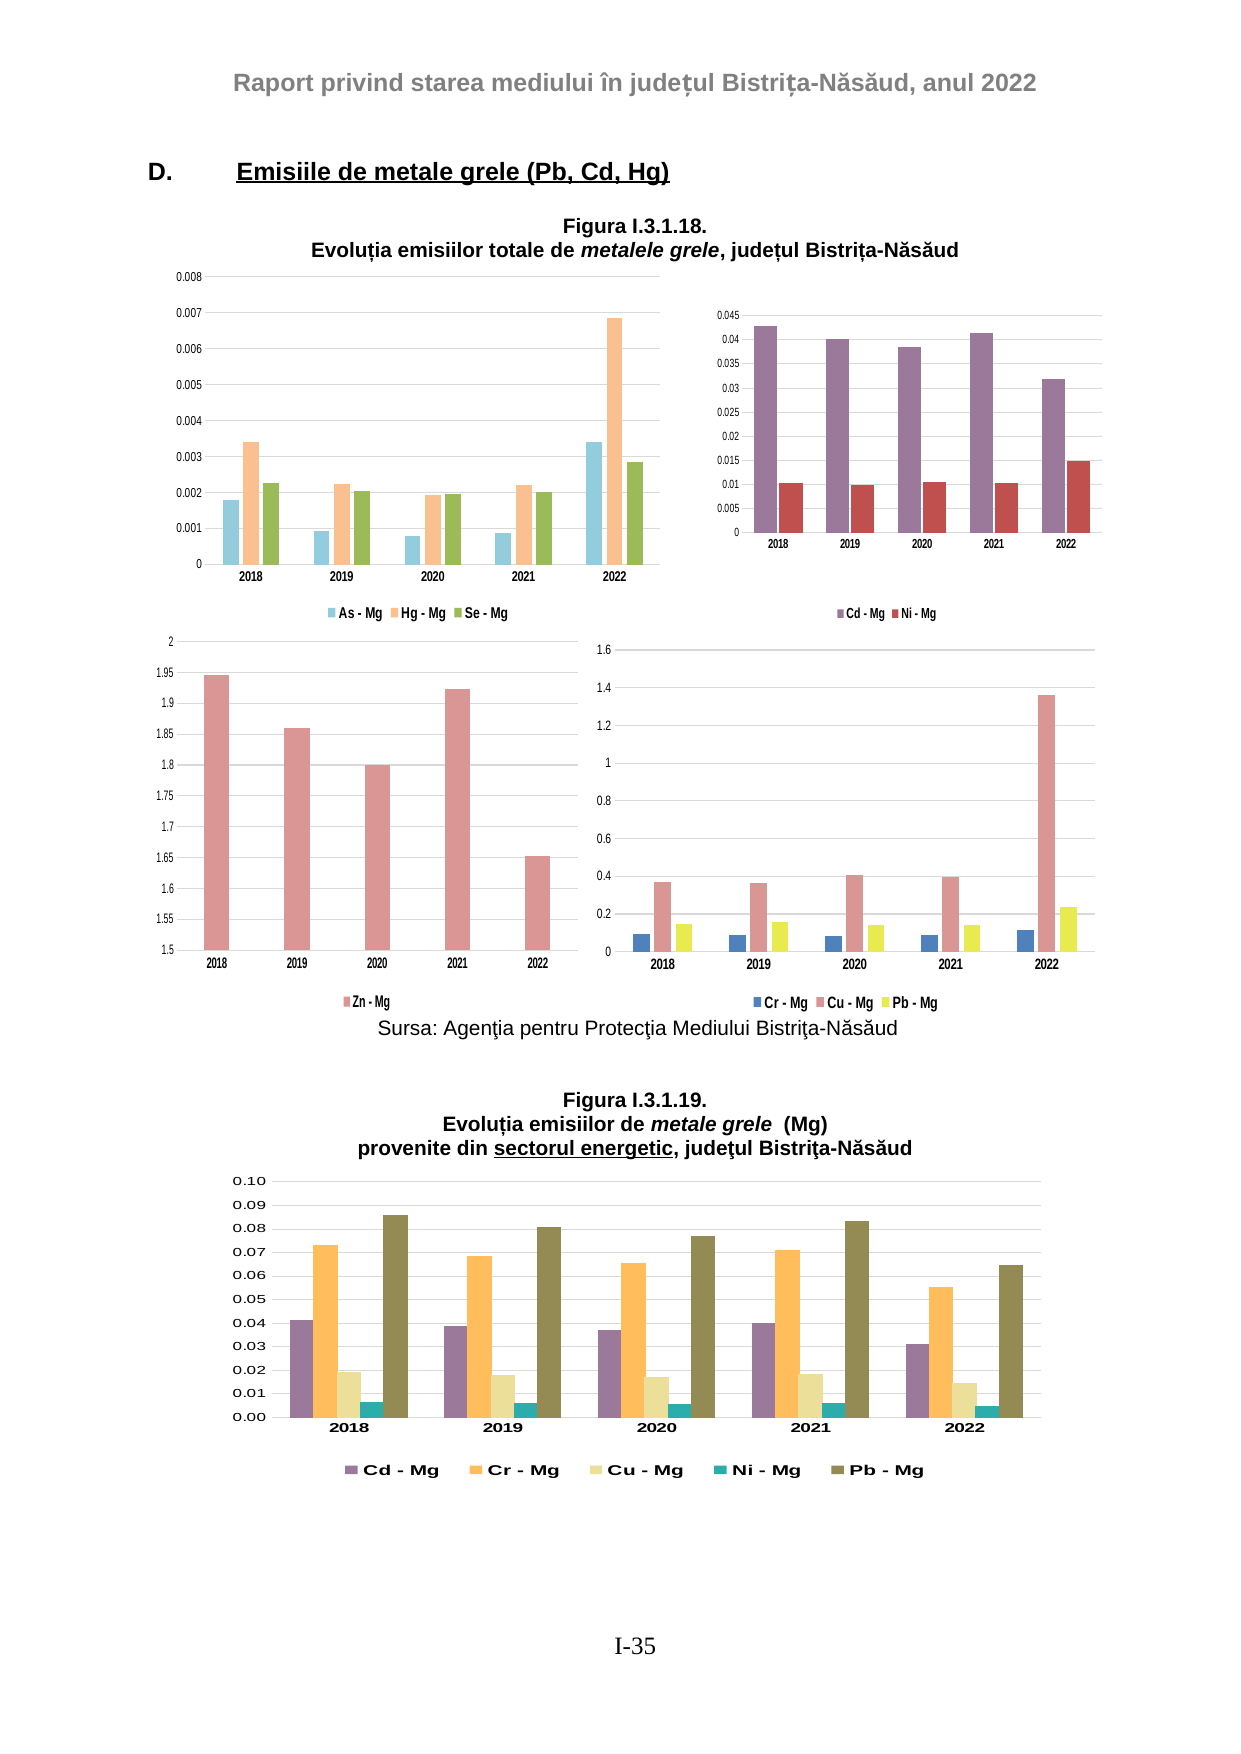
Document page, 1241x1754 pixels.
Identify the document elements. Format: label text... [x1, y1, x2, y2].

text Sursa: Agenţia pentru Protecţia Mediului Bistriţa-Năsăud [148, 1016, 1122, 1040]
text provenite din sectorul energetic, judeţul Bistriţa-Năsăud [148, 1136, 1122, 1159]
list Emisiile de metale grele (Pb, Cd, Hg) [148, 157, 1122, 185]
text Figura I.3.1.19. [148, 1088, 1122, 1112]
list Figura I.3.1.18. [148, 214, 1122, 238]
text Evoluția emisiilor totale de metalele grele, județul Bistrița-Năsăud [148, 238, 1122, 262]
text Evoluția emisiilor de metale grele (Mg) [148, 1112, 1122, 1136]
